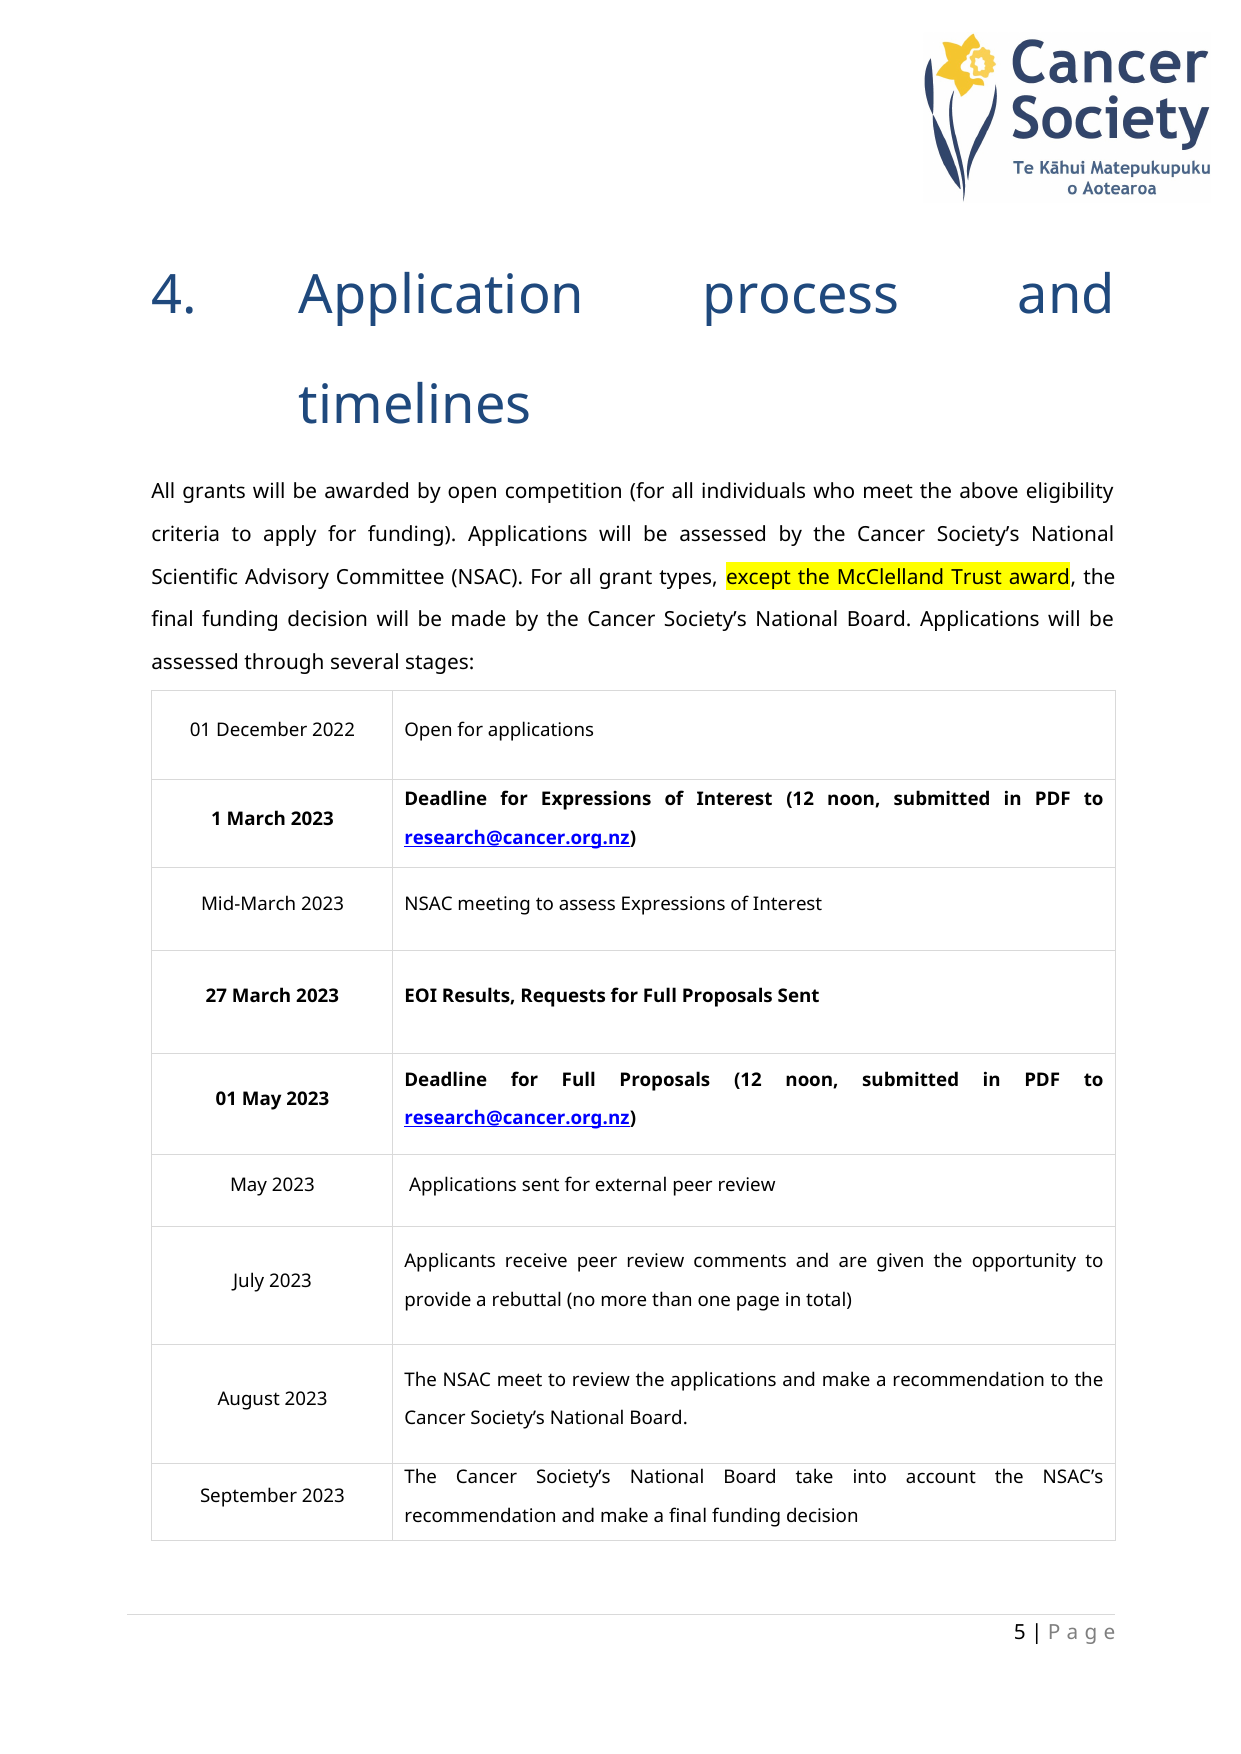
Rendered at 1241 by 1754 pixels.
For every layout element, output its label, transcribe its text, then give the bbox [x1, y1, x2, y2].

table_cell The Cancer Society’s National Board take into account the NSAC’s recommendation and make a final funding decision [393, 1464, 1115, 1539]
table_cell 27 March 2023 [152, 951, 392, 1053]
table_header 01 December 2022 [152, 691, 392, 779]
table_cell EOI Results, Requests for Full Proposals Sent [393, 951, 1115, 1053]
table_cell Mid-March 2023 [152, 868, 392, 949]
table_cell NSAC meeting to assess Expressions of Interest [393, 868, 1115, 949]
table_cell Deadline for Full Proposals (12 noon, submitted in PDF to research@cancer.org.nz) [393, 1054, 1115, 1154]
table_cell 1 March 2023 [152, 780, 392, 867]
table_cell July 2023 [152, 1227, 392, 1344]
table_cell May 2023 [152, 1155, 392, 1226]
text All grants will be awarded by open competition (for all individuals who meet the above eligibility criteria to apply for funding). Applications will be assessed by the Cancer Society’s National Scientific Advisory Committee (NSAC). For all grant types, except the McClelland Trust award, the final funding decision will be made by the Cancer Society’s National Board. Applications will be assessed through several stages: [151, 477, 1115, 676]
picture [923, 32, 1212, 203]
table_cell 01 May 2023 [152, 1054, 392, 1154]
table_cell August 2023 [152, 1345, 392, 1463]
subtitle Application process and timelines [151, 255, 1115, 440]
table_cell Deadline for Expressions of Interest (12 noon, submitted in PDF to research@cancer.org.nz) [393, 780, 1115, 867]
table_header Open for applications [393, 691, 1115, 779]
table_cell September 2023 [152, 1464, 392, 1539]
table_cell Applications sent for external peer review [393, 1155, 1115, 1226]
table_cell Applicants receive peer review comments and are given the opportunity to provide a rebuttal (no more than one page in total) [393, 1227, 1115, 1344]
table_cell The NSAC meet to review the applications and make a recommendation to the Cancer Society’s National Board. [393, 1345, 1115, 1463]
